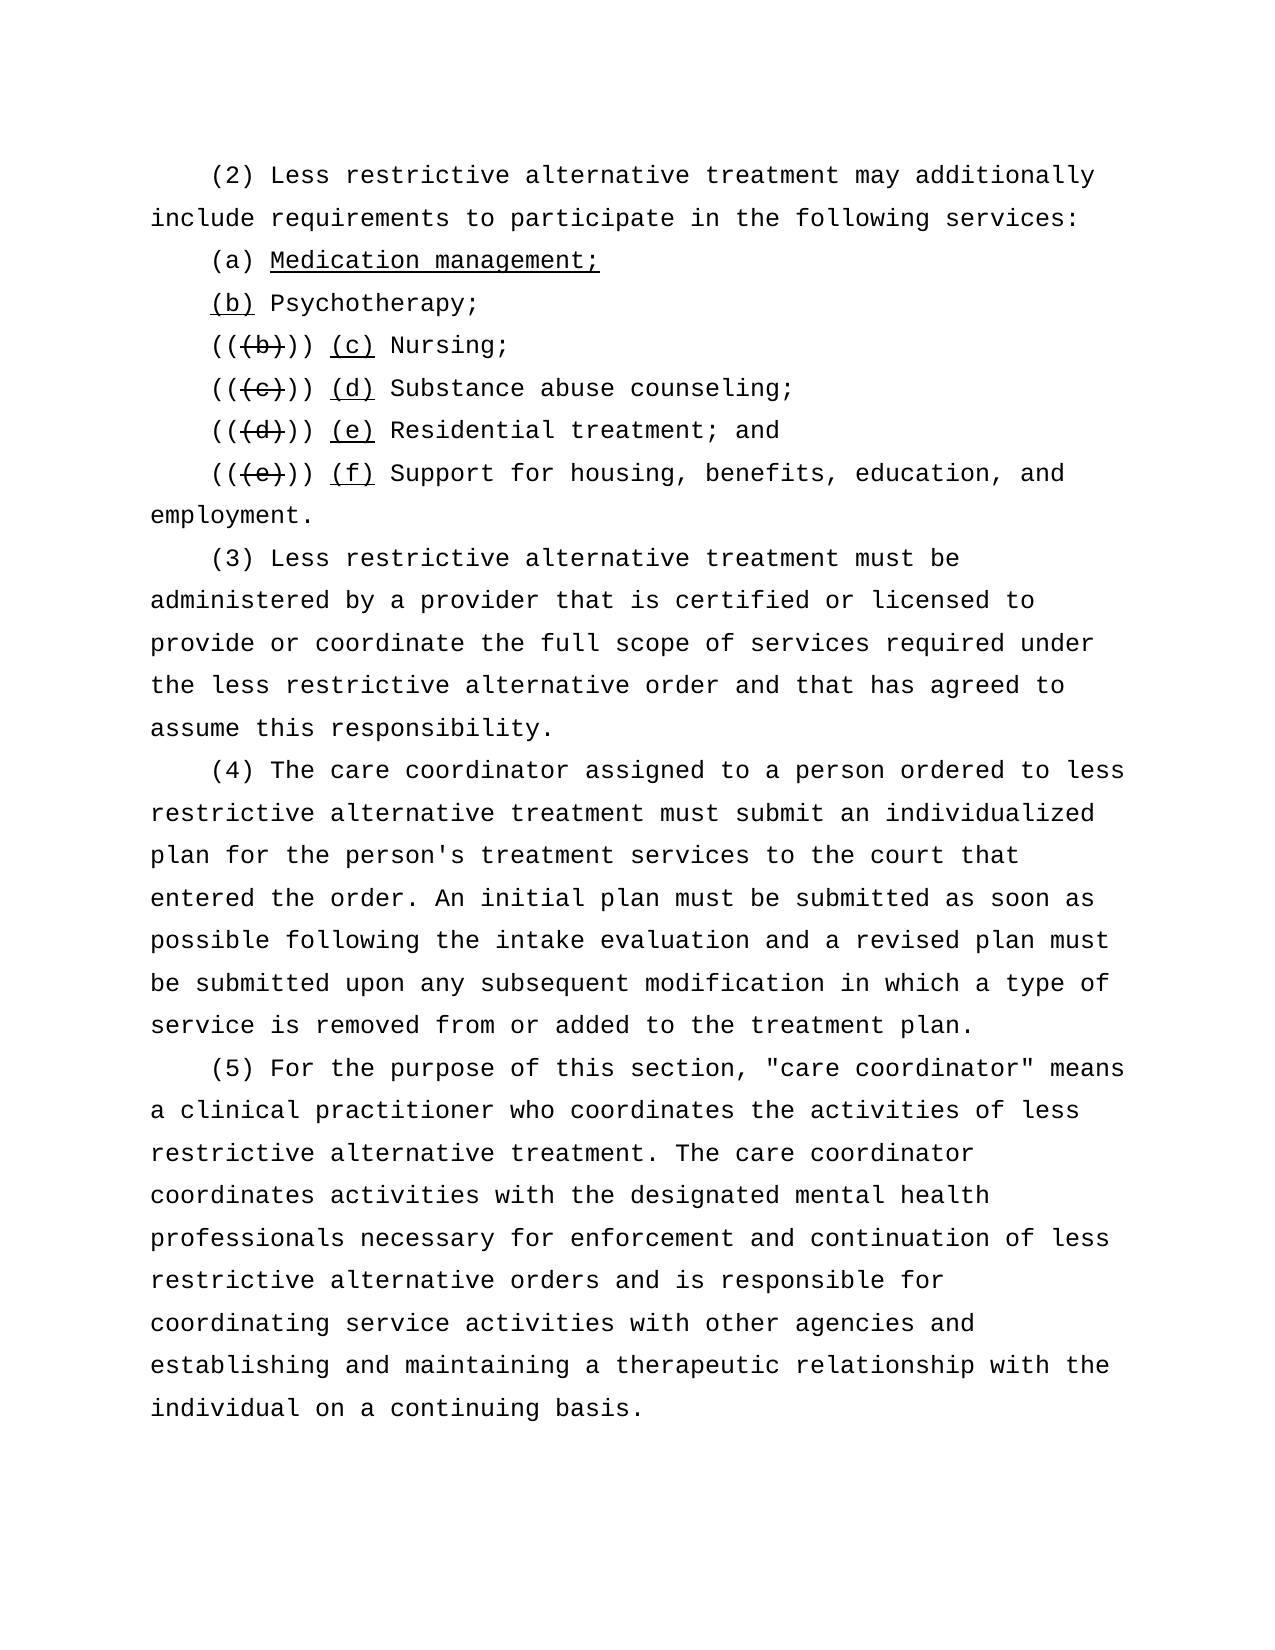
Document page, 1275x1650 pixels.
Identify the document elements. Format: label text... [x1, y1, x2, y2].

text (2) Less restrictive alternative treatment may additionally include requirements to participate in the following services: [150, 150, 1125, 235]
text (((b))) (c) Nursing; [150, 320, 1125, 362]
text (((e))) (f) Support for housing, benefits, education, and employment. [150, 447, 1125, 532]
text (3) Less restrictive alternative treatment must be administered by a provider that is certified or licensed to provide or coordinate the full scope of services required under the less restrictive alternative order and that has agreed to assume this responsibility. [150, 532, 1125, 745]
text (5) For the purpose of this section, "care coordinator" means a clinical practitioner who coordinates the activities of less restrictive alternative treatment. The care coordinator coordinates activities with the designated mental health professionals necessary for enforcement and continuation of less restrictive alternative orders and is responsible for coordinating service activities with other agencies and establishing and maintaining a therapeutic relationship with the individual on a continuing basis. [150, 1042, 1125, 1425]
text (((d))) (e) Residential treatment; and [150, 405, 1125, 447]
text (b) Psychotherapy; [150, 277, 1125, 320]
text (((c))) (d) Substance abuse counseling; [150, 362, 1125, 405]
text (4) The care coordinator assigned to a person ordered to less restrictive alternative treatment must submit an individualized plan for the person's treatment services to the court that entered the order. An initial plan must be submitted as soon as possible following the intake evaluation and a revised plan must be submitted upon any subsequent modification in which a type of service is removed from or added to the treatment plan. [150, 745, 1125, 1042]
text (a) Medication management; [150, 235, 1125, 277]
